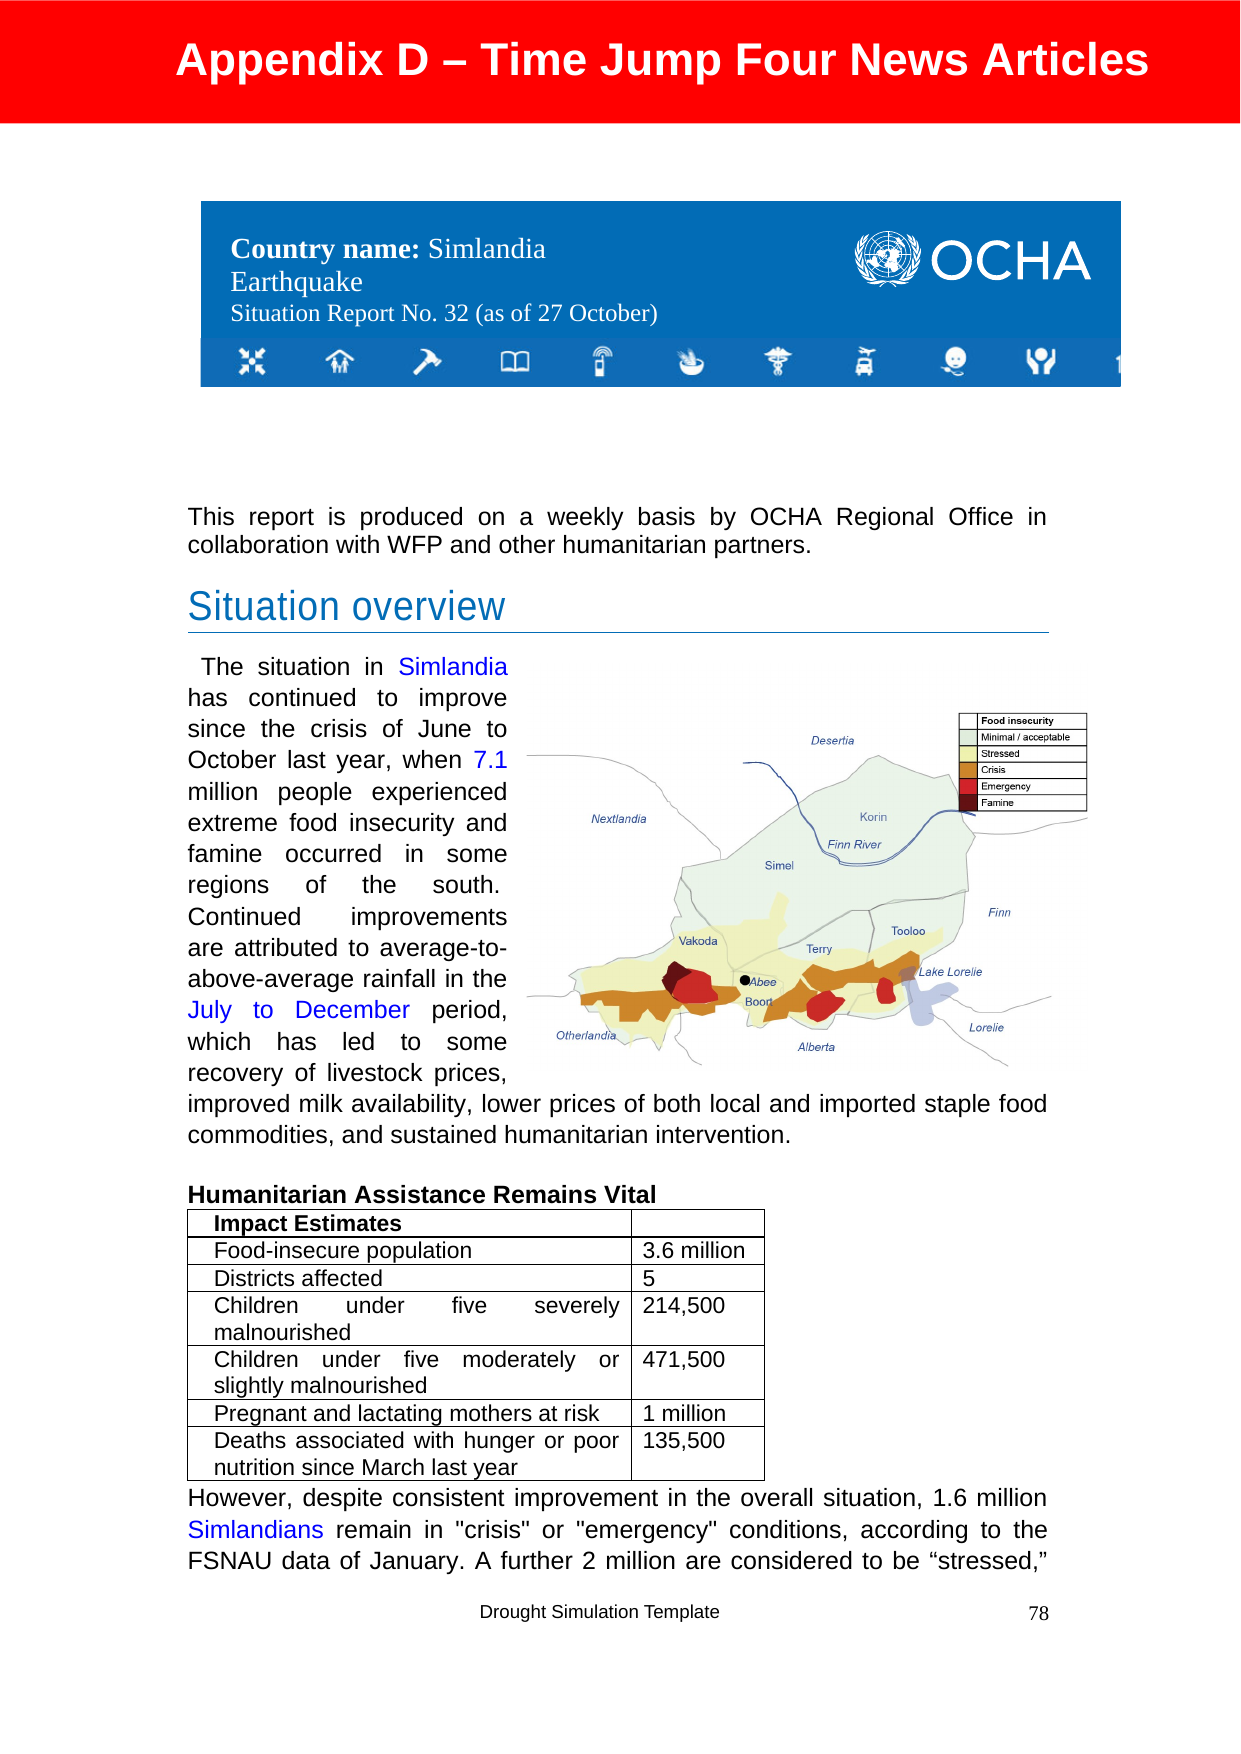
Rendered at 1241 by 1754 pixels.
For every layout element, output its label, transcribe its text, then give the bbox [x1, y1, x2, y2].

text This report is produced on a weekly basis by OCHA Regional Office in collaboration with WFP and other humanitarian partners. [187, 501, 1049, 559]
table_cell Deaths associated with hunger or poor nutrition since March last year [188, 1427, 631, 1480]
table_cell 214,500 [632, 1292, 764, 1345]
text Humanitarian Assistance Remains Vital [187, 1178, 1049, 1209]
table_header Country name: Simlandia Earthquake Situation Report No. 32 (as of 27 October) [201, 201, 1121, 338]
picture [526, 663, 1088, 1071]
table_cell 5 [632, 1265, 764, 1291]
table_cell Pregnant and lactating mothers at risk [188, 1400, 631, 1426]
table_cell 471,500 [632, 1346, 764, 1399]
table_cell 3.6 million [632, 1238, 764, 1264]
table_cell Districts affected [188, 1265, 631, 1291]
table_cell 1 million [632, 1400, 764, 1426]
table_cell 135,500 [632, 1427, 764, 1480]
subtitle Situation overview [187, 584, 1049, 632]
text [187, 1481, 1049, 1575]
table_header Impact Estimates [188, 1210, 631, 1236]
table_header [632, 1210, 764, 1236]
table_cell Food-insecure population [188, 1238, 631, 1264]
table_cell Children under five severely malnourished [188, 1292, 631, 1345]
picture [200, 338, 1121, 387]
table_cell Children under five moderately or slightly malnourished [188, 1346, 631, 1399]
